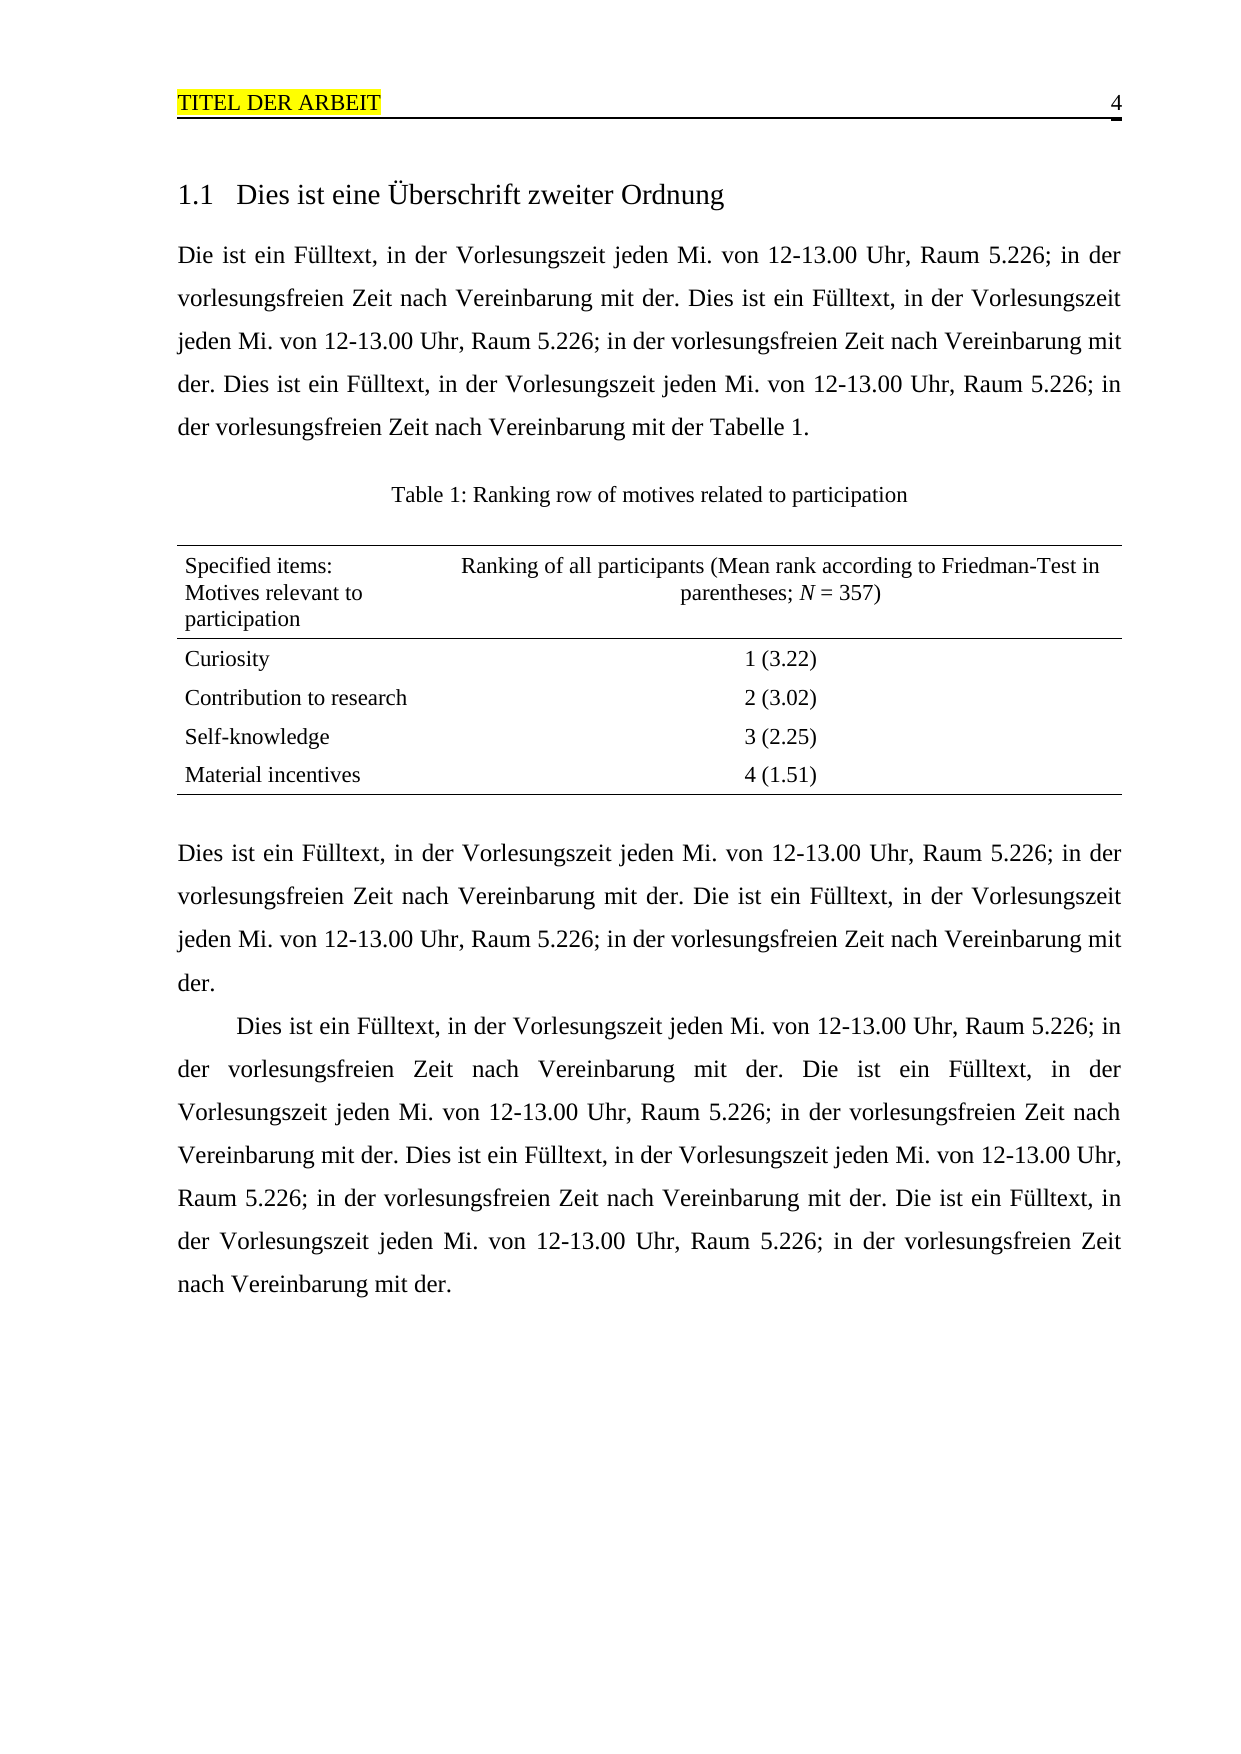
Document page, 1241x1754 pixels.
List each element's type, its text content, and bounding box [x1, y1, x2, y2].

table_header Ranking of all participants (Mean rank according to Friedman-Test in parentheses; N = 357) [439, 546, 1122, 638]
text Dies ist ein Fülltext, in der Vorlesungszeit jeden Mi. von 12-13.00 Uhr, Raum 5.226; in der vorlesungsfreien Zeit nach Vereinbarung mit der. Die ist ein Fülltext, in der Vorlesungszeit jeden Mi. von 12-13.00 Uhr, Raum 5.226; in der vorlesungsfreien Zeit nach Vereinbarung mit der. [177, 838, 1122, 996]
text Die ist ein Fülltext, in der Vorlesungszeit jeden Mi. von 12-13.00 Uhr, Raum 5.226; in der vorlesungsfreien Zeit nach Vereinbarung mit der. Dies ist ein Fülltext, in der Vorlesungszeit jeden Mi. von 12-13.00 Uhr, Raum 5.226; in der vorlesungsfreien Zeit nach Vereinbarung mit der. Dies ist ein Fülltext, in der Vorlesungszeit jeden Mi. von 12-13.00 Uhr, Raum 5.226; in der vorlesungsfreien Zeit nach Vereinbarung mit der Tabelle 1. [177, 240, 1122, 441]
table_header Specified items: Motives relevant to participation [177, 546, 439, 638]
table_cell 1 (3.22) [439, 639, 1122, 678]
table_cell 2 (3.02) [439, 678, 1122, 716]
table_cell Self-knowledge [177, 716, 439, 755]
table_cell 4 (1.51) [439, 755, 1122, 794]
text Dies ist ein Fülltext, in der Vorlesungszeit jeden Mi. von 12-13.00 Uhr, Raum 5.226; in der vorlesungsfreien Zeit nach Vereinbarung mit der. Die ist ein Fülltext, in der Vorlesungszeit jeden Mi. von 12-13.00 Uhr, Raum 5.226; in der vorlesungsfreien Zeit nach Vereinbarung mit der. Dies ist ein Fülltext, in der Vorlesungszeit jeden Mi. von 12-13.00 Uhr, Raum 5.226; in der vorlesungsfreien Zeit nach Vereinbarung mit der. Die ist ein Fülltext, in der Vorlesungszeit jeden Mi. von 12-13.00 Uhr, Raum 5.226; in der vorlesungsfreien Zeit nach Vereinbarung mit der. [177, 1011, 1122, 1298]
subtitle Dies ist eine Überschrift zweiter Ordnung [177, 177, 1122, 211]
table_cell 3 (2.25) [439, 716, 1122, 755]
table_cell Contribution to research [177, 678, 439, 716]
text Table 1: Ranking row of motives related to participation [236, 481, 1063, 507]
table_cell Material incentives [177, 755, 439, 794]
table_cell Curiosity [177, 639, 439, 678]
